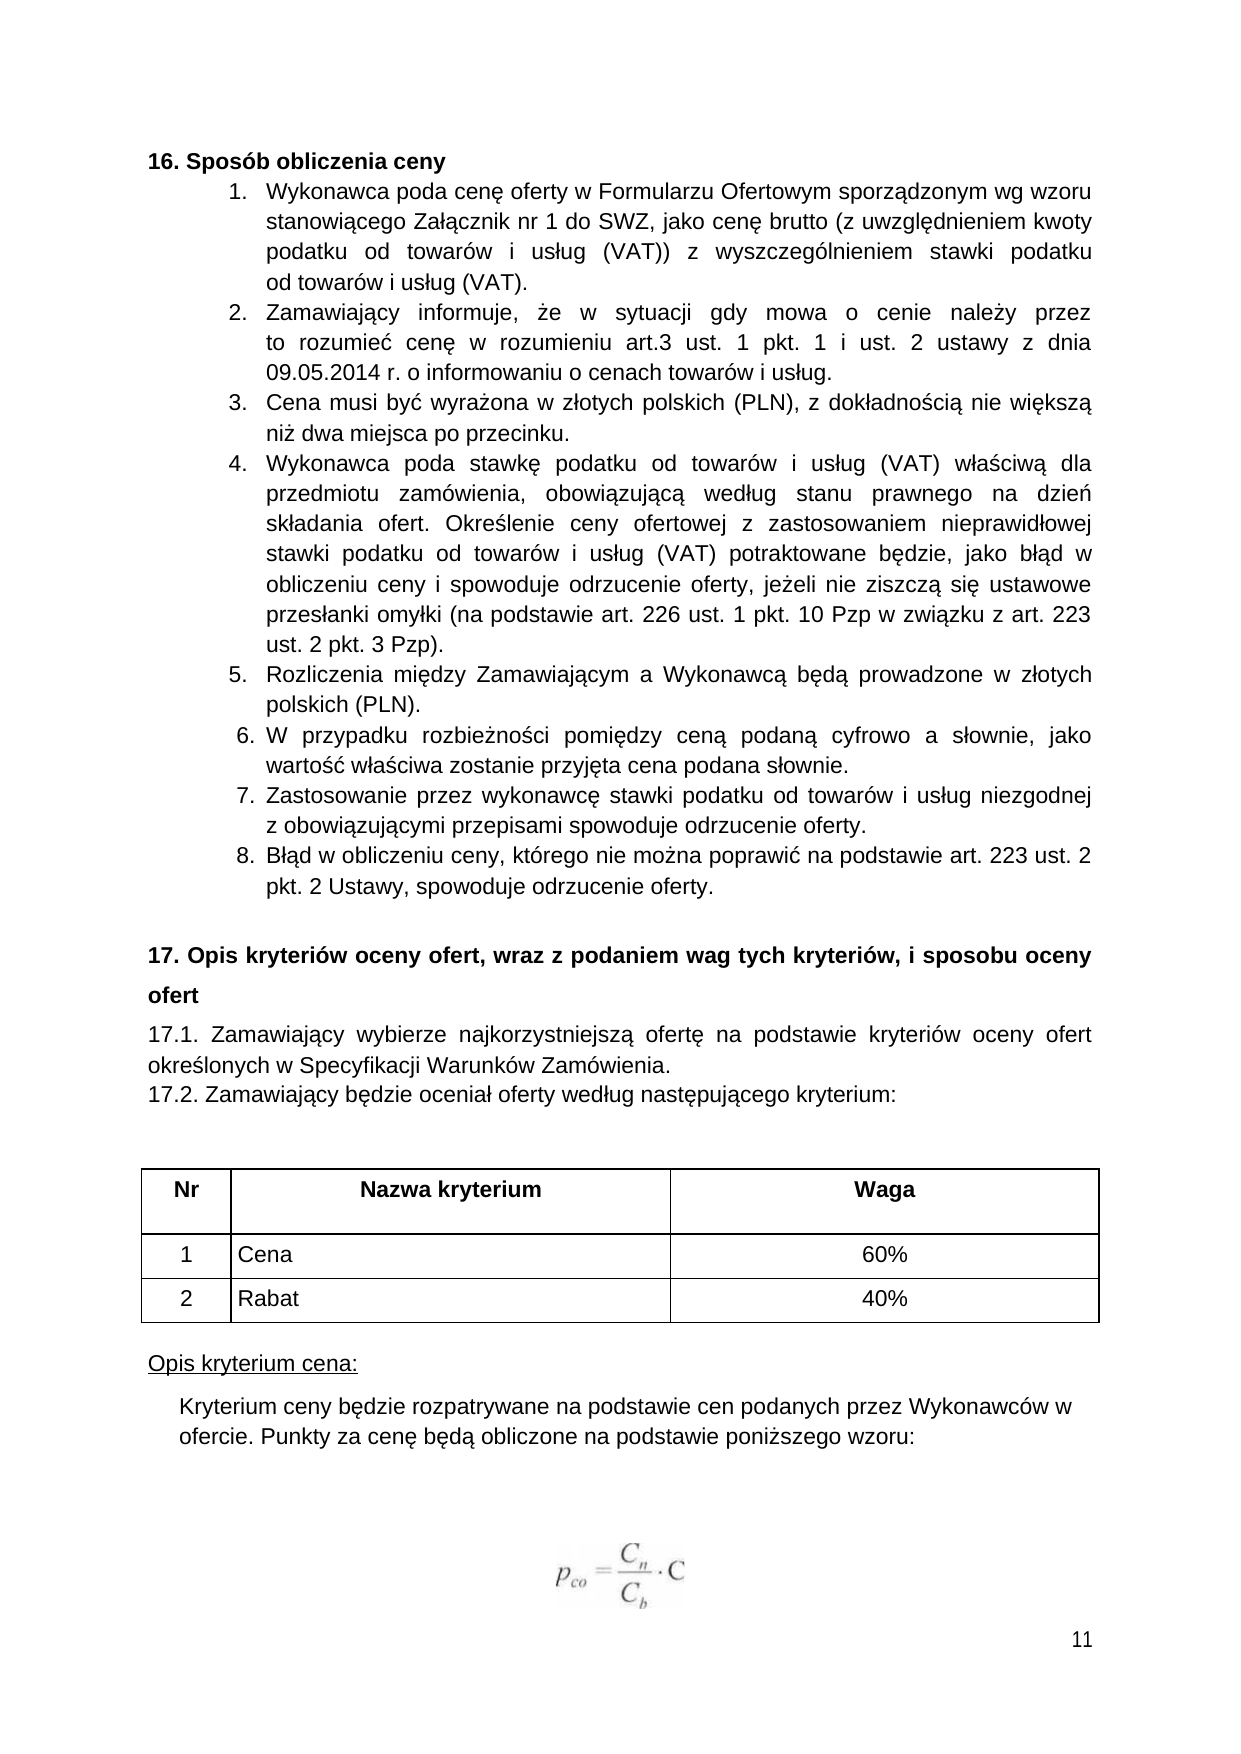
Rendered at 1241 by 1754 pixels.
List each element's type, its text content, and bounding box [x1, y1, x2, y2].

text 17.2. Zamawiający będzie oceniał oferty według następującego kryterium: [148, 1082, 1092, 1108]
text 17.1. Zamawiający wybierze najkorzystniejszą ofertę na podstawie kryteriów oceny ofert określonych w Specyfikacji Warunków Zamówienia. [148, 1021, 1092, 1078]
list Wykonawca poda stawkę podatku od towarów i usług (VAT) właściwą dla przedmiotu zamówienia, obowiązującą według stanu prawnego na dzień składania ofert. Określenie ceny ofertowej z zastosowaniem nieprawidłowej stawki podatku od towarów i usług (VAT) potraktowane będzie, jako błąd w obliczeniu ceny i spowoduje odrzucenie oferty, jeżeli nie ziszczą się ustawowe przesłanki omyłki (na podstawie art. 226 ust. 1 pkt. 10 Pzp w związku z art. 223 ust. 2 pkt. 3 Pzp). [228, 450, 1092, 657]
text Opis kryterium cena: [148, 1353, 1092, 1376]
list Błąd w obliczeniu ceny, którego nie można poprawić na podstawie art. 223 ust. 2 pkt. 2 Ustawy, spowoduje odrzucenie oferty. [236, 842, 1092, 899]
text 17. Opis kryteriów oceny ofert, wraz z podaniem wag tych kryteriów, i sposobu oceny ofert [148, 942, 1092, 1008]
text Kryterium ceny będzie rozpatrywane na podstawie cen podanych przez Wykonawców w ofercie. Punkty za cenę będą obliczone na podstawie poniższego wzoru: [179, 1393, 1092, 1449]
table_cell Cena [232, 1235, 670, 1277]
table_header Waga [671, 1170, 1098, 1233]
list Wykonawca poda cenę oferty w Formularzu Ofertowym sporządzonym wg wzoru stanowiącego Załącznik nr 1 do SWZ, jako cenę brutto (z uwzględnieniem kwoty podatku od towarów i usług (VAT)) z wyszczególnieniem stawki podatku od towarów i usług (VAT). [228, 178, 1092, 295]
list Zastosowanie przez wykonawcę stawki podatku od towarów i usług niezgodnej z obowiązującymi przepisami spowoduje odrzucenie oferty. [236, 782, 1092, 839]
table_header Nazwa kryterium [232, 1170, 670, 1233]
table_cell 60% [671, 1235, 1098, 1277]
table_cell 40% [671, 1279, 1098, 1322]
text 16. Sposób obliczenia ceny [148, 148, 1092, 174]
list W przypadku rozbieżności pomiędzy ceną podaną cyfrowo a słownie, jako wartość właściwa zostanie przyjęta cena podana słownie. [236, 722, 1092, 778]
table_header Nr [142, 1170, 230, 1233]
table_cell 1 [142, 1235, 230, 1277]
table_cell 2 [142, 1279, 230, 1322]
table_cell Rabat [232, 1279, 670, 1322]
list Rozliczenia między Zamawiającym a Wykonawcą będą prowadzone w złotych polskich (PLN). [228, 661, 1092, 718]
picture [555, 1543, 685, 1609]
list Zamawiający informuje, że w sytuacji gdy mowa o cenie należy przez to rozumieć cenę w rozumieniu art.3 ust. 1 pkt. 1 i ust. 2 ustawy z dnia 09.05.2014 r. o informowaniu o cenach towarów i usług. [228, 299, 1092, 386]
list Cena musi być wyrażona w złotych polskich (PLN), z dokładnością nie większą niż dwa miejsca po przecinku. [228, 389, 1092, 446]
